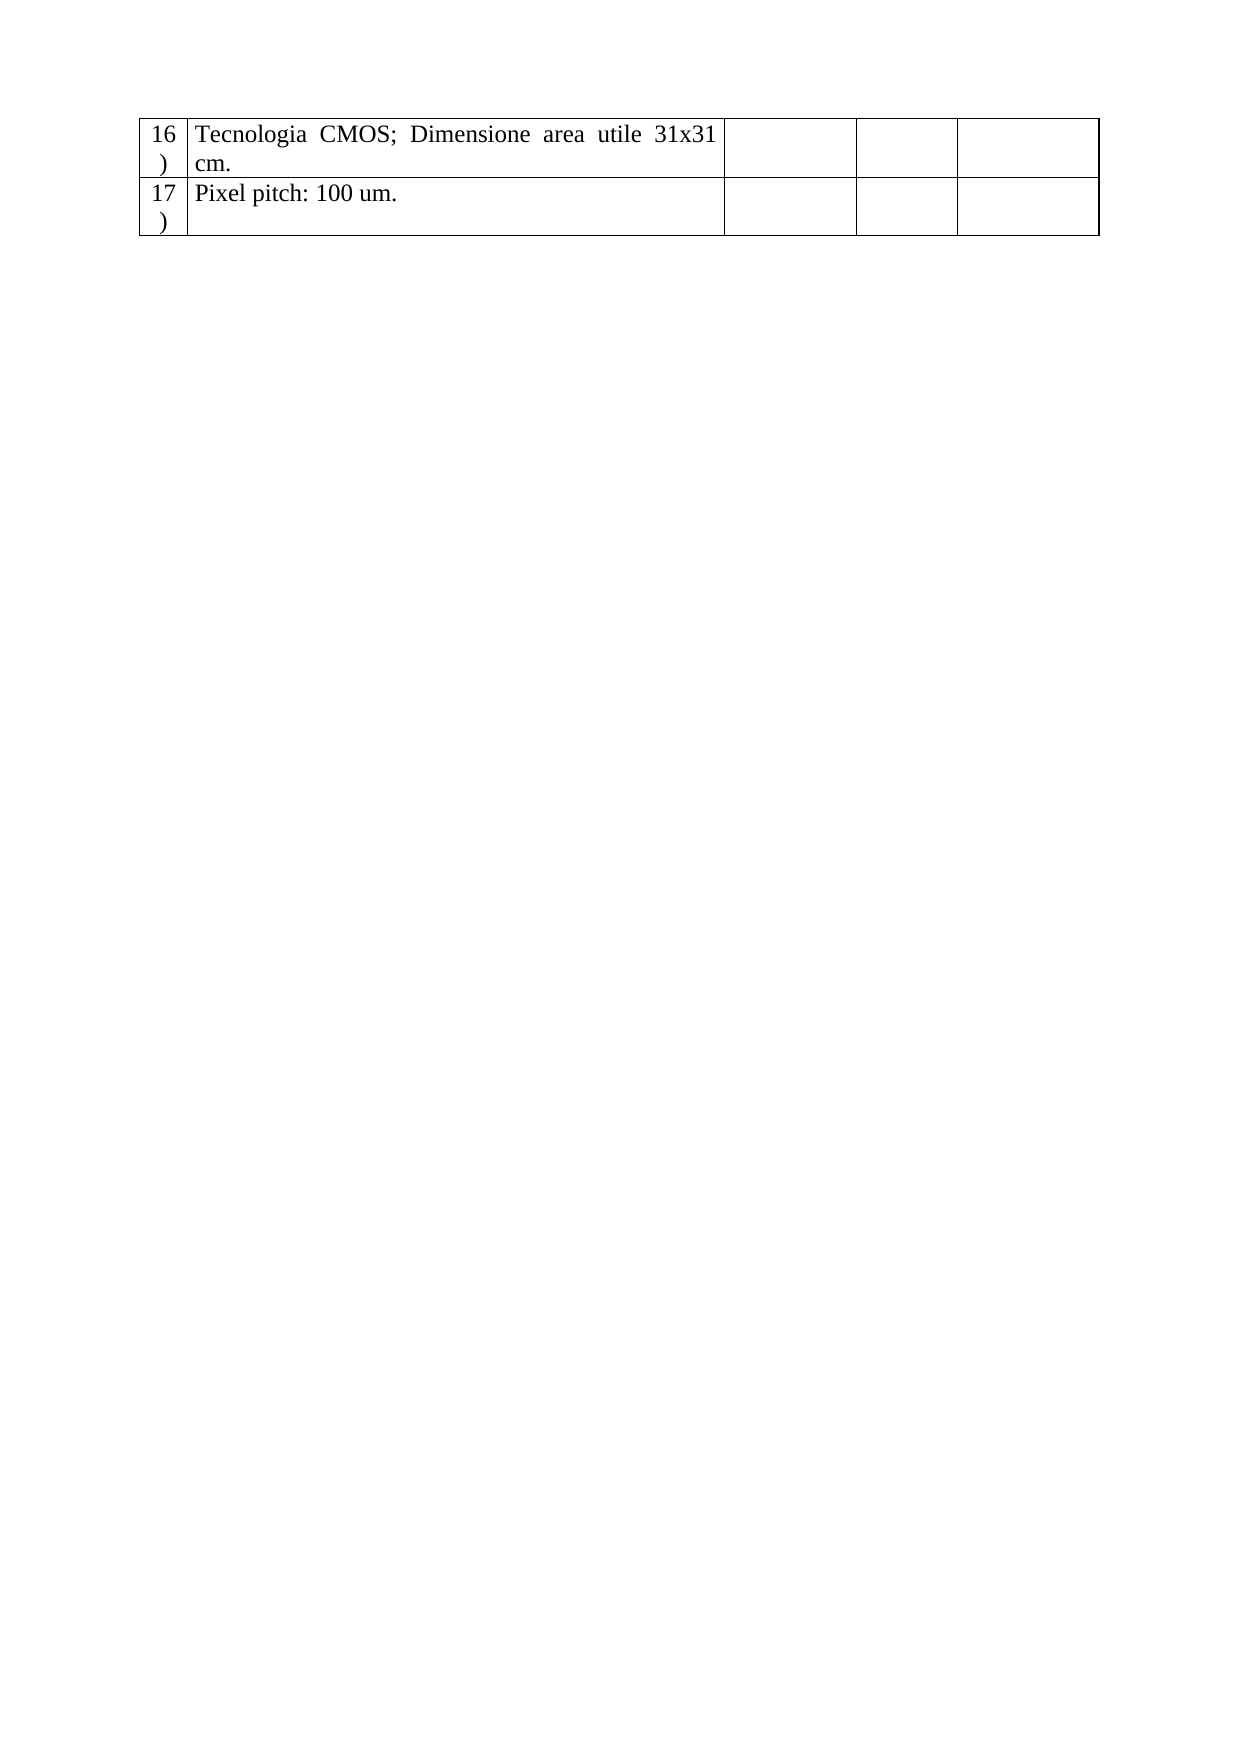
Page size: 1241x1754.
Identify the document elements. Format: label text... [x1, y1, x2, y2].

table_cell [958, 119, 1098, 177]
table_cell [857, 119, 957, 177]
table_cell Tecnologia CMOS; Dimensione area utile 31x31 cm. [188, 119, 724, 177]
table_cell [725, 178, 856, 235]
table_cell 17) [140, 178, 187, 235]
table_cell [857, 178, 957, 235]
table_cell [958, 178, 1098, 235]
table_cell 16) [140, 119, 187, 177]
table_cell Pixel pitch: 100 um. [188, 178, 724, 235]
table_cell [725, 119, 856, 177]
